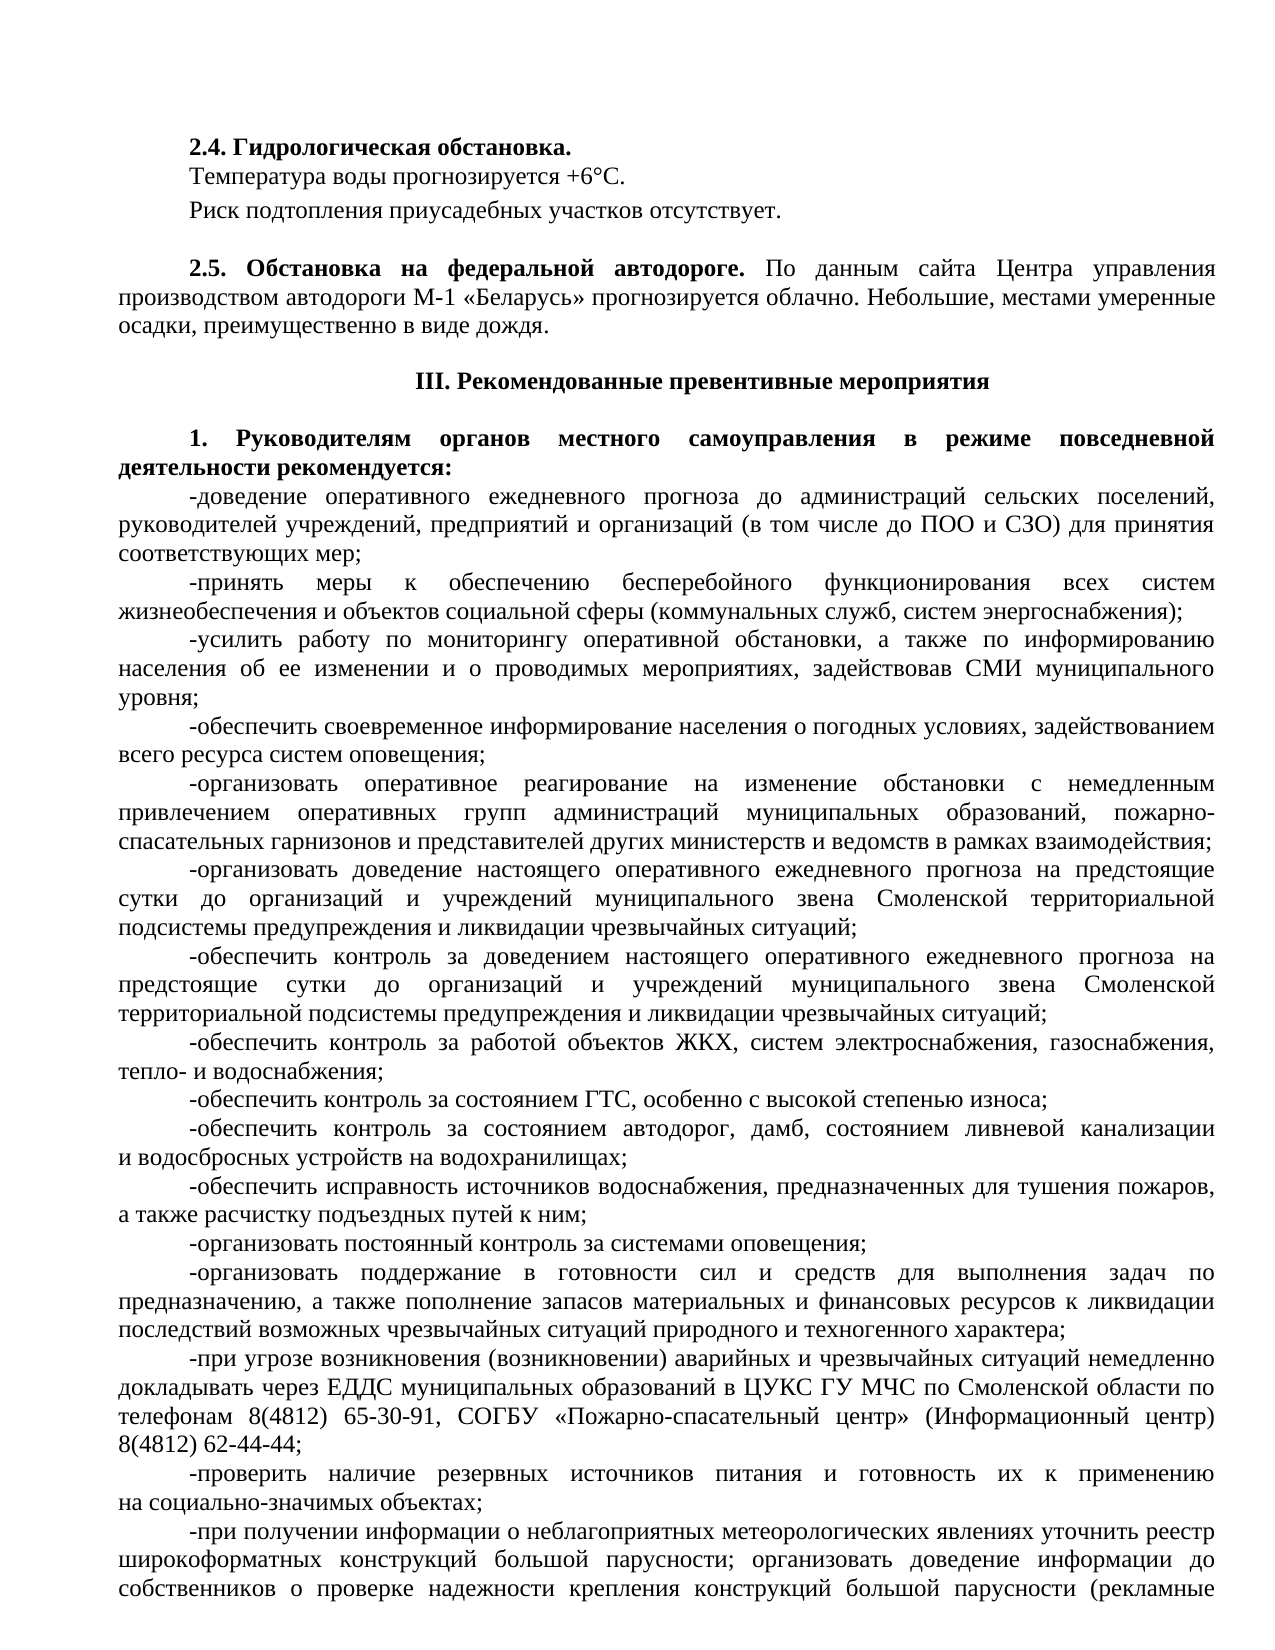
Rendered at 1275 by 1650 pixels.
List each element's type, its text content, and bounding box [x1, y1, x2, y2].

text 2.5. Обстановка на федеральной автодороге. По данным сайта Центра управления производством автодороги М-1 «Беларусь» прогнозируется облачно. Небольшие, местами умеренные осадки, преимущественно в виде дождя. [118, 253, 1216, 339]
text 1. Руководителям органов местного самоуправления в режиме повседневной деятельности рекомендуется: [118, 423, 1216, 481]
text -организовать постоянный контроль за системами оповещения; [118, 1228, 1216, 1257]
text Температура воды прогнозируется +6°C. [118, 161, 1216, 190]
text 2.4. Гидрологическая обстановка. [118, 132, 1216, 161]
text -организовать доведение настоящего оперативного ежедневного прогноза на предстоящие сутки до организаций и учреждений муниципального звена Смоленской территориальной подсистемы предупреждения и ликвидации чрезвычайных ситуаций; [118, 854, 1216, 941]
text -обеспечить контроль за доведением настоящего оперативного ежедневного прогноза на предстоящие сутки до организаций и учреждений муниципального звена Смоленской территориальной подсистемы предупреждения и ликвидации чрезвычайных ситуаций; [118, 941, 1216, 1027]
text -обеспечить контроль за работой объектов ЖКХ, систем электроснабжения, газоснабжения, тепло- и водоснабжения; [118, 1027, 1216, 1084]
text -при угрозе возникновения (возникновении) аварийных и чрезвычайных ситуаций немедленно докладывать через ЕДДС муниципальных образований в ЦУКС ГУ МЧС по Смоленской области по телефонам 8(4812) 65-30-91, СОГБУ «Пожарно-спасательный центр» (Информационный центр) 8(4812) 62-44-44; [118, 1343, 1216, 1458]
text -усилить работу по мониторингу оперативной обстановки, а также по информированию населения об ее изменении и о проводимых мероприятиях, задействовав СМИ муниципального уровня; [118, 624, 1216, 711]
text -организовать оперативное реагирование на изменение обстановки с немедленным привлечением оперативных групп администраций муниципальных образований, пожарно-спасательных гарнизонов и представителей других министерств и ведомств в рамках взаимодействия; [118, 768, 1216, 854]
text -организовать поддержание в готовности сил и средств для выполнения задач по предназначению, а также пополнение запасов материальных и финансовых ресурсов к ликвидации последствий возможных чрезвычайных ситуаций природного и техногенного характера; [118, 1257, 1216, 1343]
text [118, 1516, 1216, 1602]
text -обеспечить контроль за состоянием автодорог, дамб, состоянием ливневой канализации и водосбросных устройств на водохранилищах; [118, 1113, 1216, 1171]
text -обеспечить своевременное информирование населения о погодных условиях, задействованием всего ресурса систем оповещения; [118, 711, 1216, 768]
text -обеспечить исправность источников водоснабжения, предназначенных для тушения пожаров, а также расчистку подъездных путей к ним; [118, 1171, 1216, 1228]
text -проверить наличие резервных источников питания и готовность их к применению на социально-значимых объектах; [118, 1458, 1216, 1516]
text -принять меры к обеспечению бесперебойного функционирования всех систем жизнеобеспечения и объектов социальной сферы (коммунальных служб, систем энергоснабжения); [118, 567, 1216, 624]
text III. Рекомендованные превентивные мероприятия [118, 366, 1216, 394]
text -обеспечить контроль за состоянием ГТС, особенно с высокой степенью износа; [118, 1084, 1216, 1113]
text Риск подтопления приусадебных участков отсутствует. [118, 196, 1216, 224]
text -доведение оперативного ежедневного прогноза до администраций сельских поселений, руководителей учреждений, предприятий и организаций (в том числе до ПОО и СЗО) для принятия соответствующих мер; [118, 481, 1216, 567]
